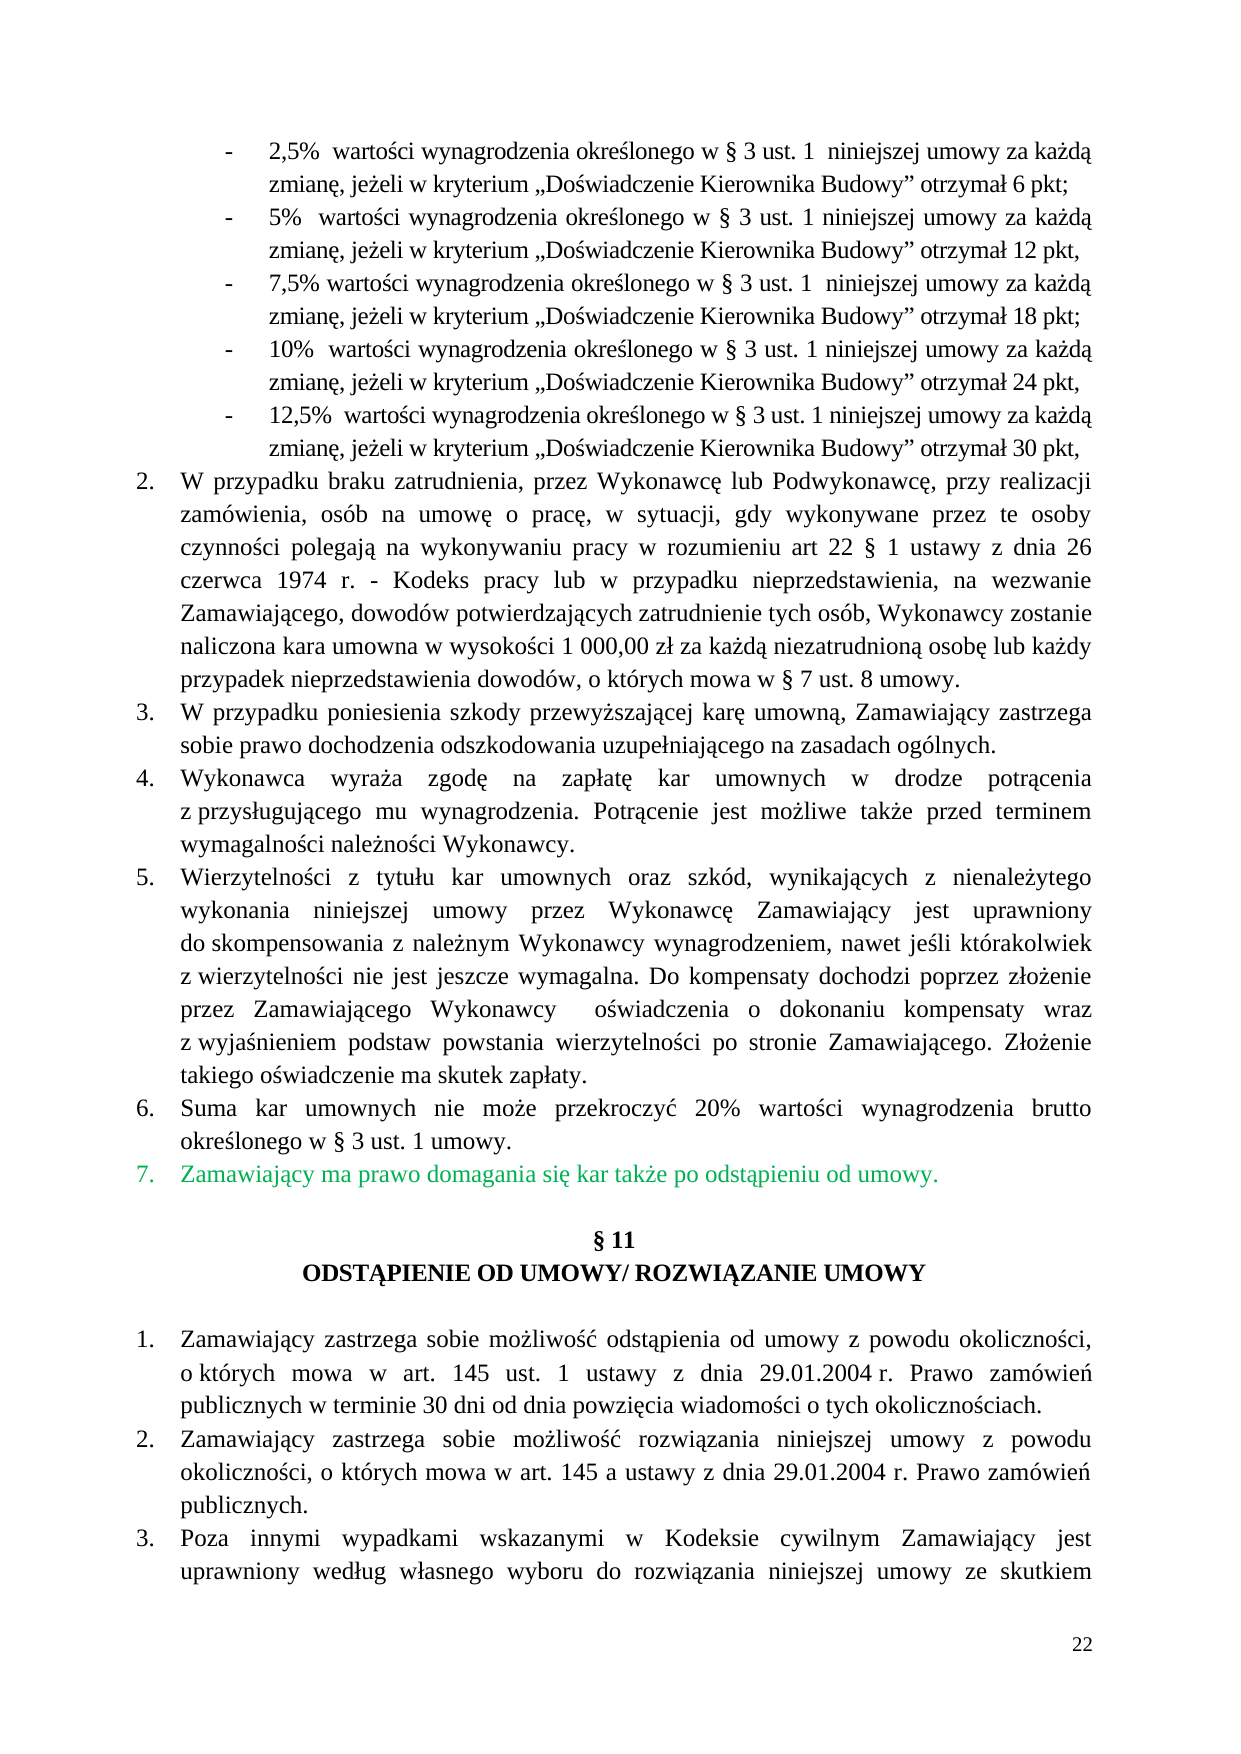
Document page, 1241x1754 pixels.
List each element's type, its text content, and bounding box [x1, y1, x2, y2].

text - 5% wartości wynagrodzenia określonego w § 3 ust. 1 niniejszej umowy za każdą zmianę, jeżeli w kryterium „Doświadczenie Kierownika Budowy” otrzymał 12 pkt, [224, 202, 1092, 264]
list Wierzytelności z tytułu kar umownych oraz szkód, wynikających z nienależytego wykonania niniejszej umowy przez Wykonawcę Zamawiający jest uprawniony do skompensowania z należnym Wykonawcy wynagrodzeniem, nawet jeśli którakolwiek z wierzytelności nie jest jeszcze wymagalna. Do kompensaty dochodzi poprzez złożenie przez Zamawiającego Wykonawcy oświadczenia o dokonaniu kompensaty wraz z wyjaśnieniem podstaw powstania wierzytelności po stronie Zamawiającego. Złożenie takiego oświadczenie ma skutek zapłaty. [136, 862, 1092, 1089]
text - 12,5% wartości wynagrodzenia określonego w § 3 ust. 1 niniejszej umowy za każdą zmianę, jeżeli w kryterium „Doświadczenie Kierownika Budowy” otrzymał 30 pkt, [224, 400, 1092, 462]
title § 11 [136, 1226, 1092, 1254]
list Suma kar umownych nie może przekroczyć 20% wartości wynagrodzenia brutto określonego w § 3 ust. 1 umowy. [136, 1093, 1092, 1155]
text - 10% wartości wynagrodzenia określonego w § 3 ust. 1 niniejszej umowy za każdą zmianę, jeżeli w kryterium „Doświadczenie Kierownika Budowy” otrzymał 24 pkt, [224, 334, 1092, 396]
text - 2,5% wartości wynagrodzenia określonego w § 3 ust. 1 niniejszej umowy za każdą zmianę, jeżeli w kryterium „Doświadczenie Kierownika Budowy” otrzymał 6 pkt; [224, 136, 1092, 198]
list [136, 1523, 1092, 1584]
list W przypadku braku zatrudnienia, przez Wykonawcę lub Podwykonawcę, przy realizacji zamówienia, osób na umowę o pracę, w sytuacji, gdy wykonywane przez te osoby czynności polegają na wykonywaniu pracy w rozumieniu art 22 § 1 ustawy z dnia 26 czerwca 1974 r. - Kodeks pracy lub w przypadku nieprzedstawienia, na wezwanie Zamawiającego, dowodów potwierdzających zatrudnienie tych osób, Wykonawcy zostanie naliczona kara umowna w wysokości 1 000,00 zł za każdą niezatrudnioną osobę lub każdy przypadek nieprzedstawienia dowodów, o których mowa w § 7 ust. 8 umowy. [136, 466, 1092, 693]
list Zamawiający ma prawo domagania się kar także po odstąpieniu od umowy. [136, 1159, 1092, 1188]
title ODSTĄPIENIE OD UMOWY/ ROZWIĄZANIE UMOWY [136, 1258, 1092, 1287]
list Wykonawca wyraża zgodę na zapłatę kar umownych w drodze potrącenia z przysługującego mu wynagrodzenia. Potrącenie jest możliwe także przed terminem wymagalności należności Wykonawcy. [136, 763, 1092, 858]
text - 7,5% wartości wynagrodzenia określonego w § 3 ust. 1 niniejszej umowy za każdą zmianę, jeżeli w kryterium „Doświadczenie Kierownika Budowy” otrzymał 18 pkt; [224, 268, 1092, 330]
list Zamawiający zastrzega sobie możliwość odstąpienia od umowy z powodu okoliczności, o których mowa w art. 145 ust. 1 ustawy z dnia 29.01.2004 r. Prawo zamówień publicznych w terminie 30 dni od dnia powzięcia wiadomości o tych okolicznościach. [136, 1324, 1092, 1419]
list W przypadku poniesienia szkody przewyższającej karę umowną, Zamawiający zastrzega sobie prawo dochodzenia odszkodowania uzupełniającego na zasadach ogólnych. [136, 697, 1092, 759]
list Zamawiający zastrzega sobie możliwość rozwiązania niniejszej umowy z powodu okoliczności, o których mowa w art. 145 a ustawy z dnia 29.01.2004 r. Prawo zamówień publicznych. [136, 1424, 1092, 1518]
